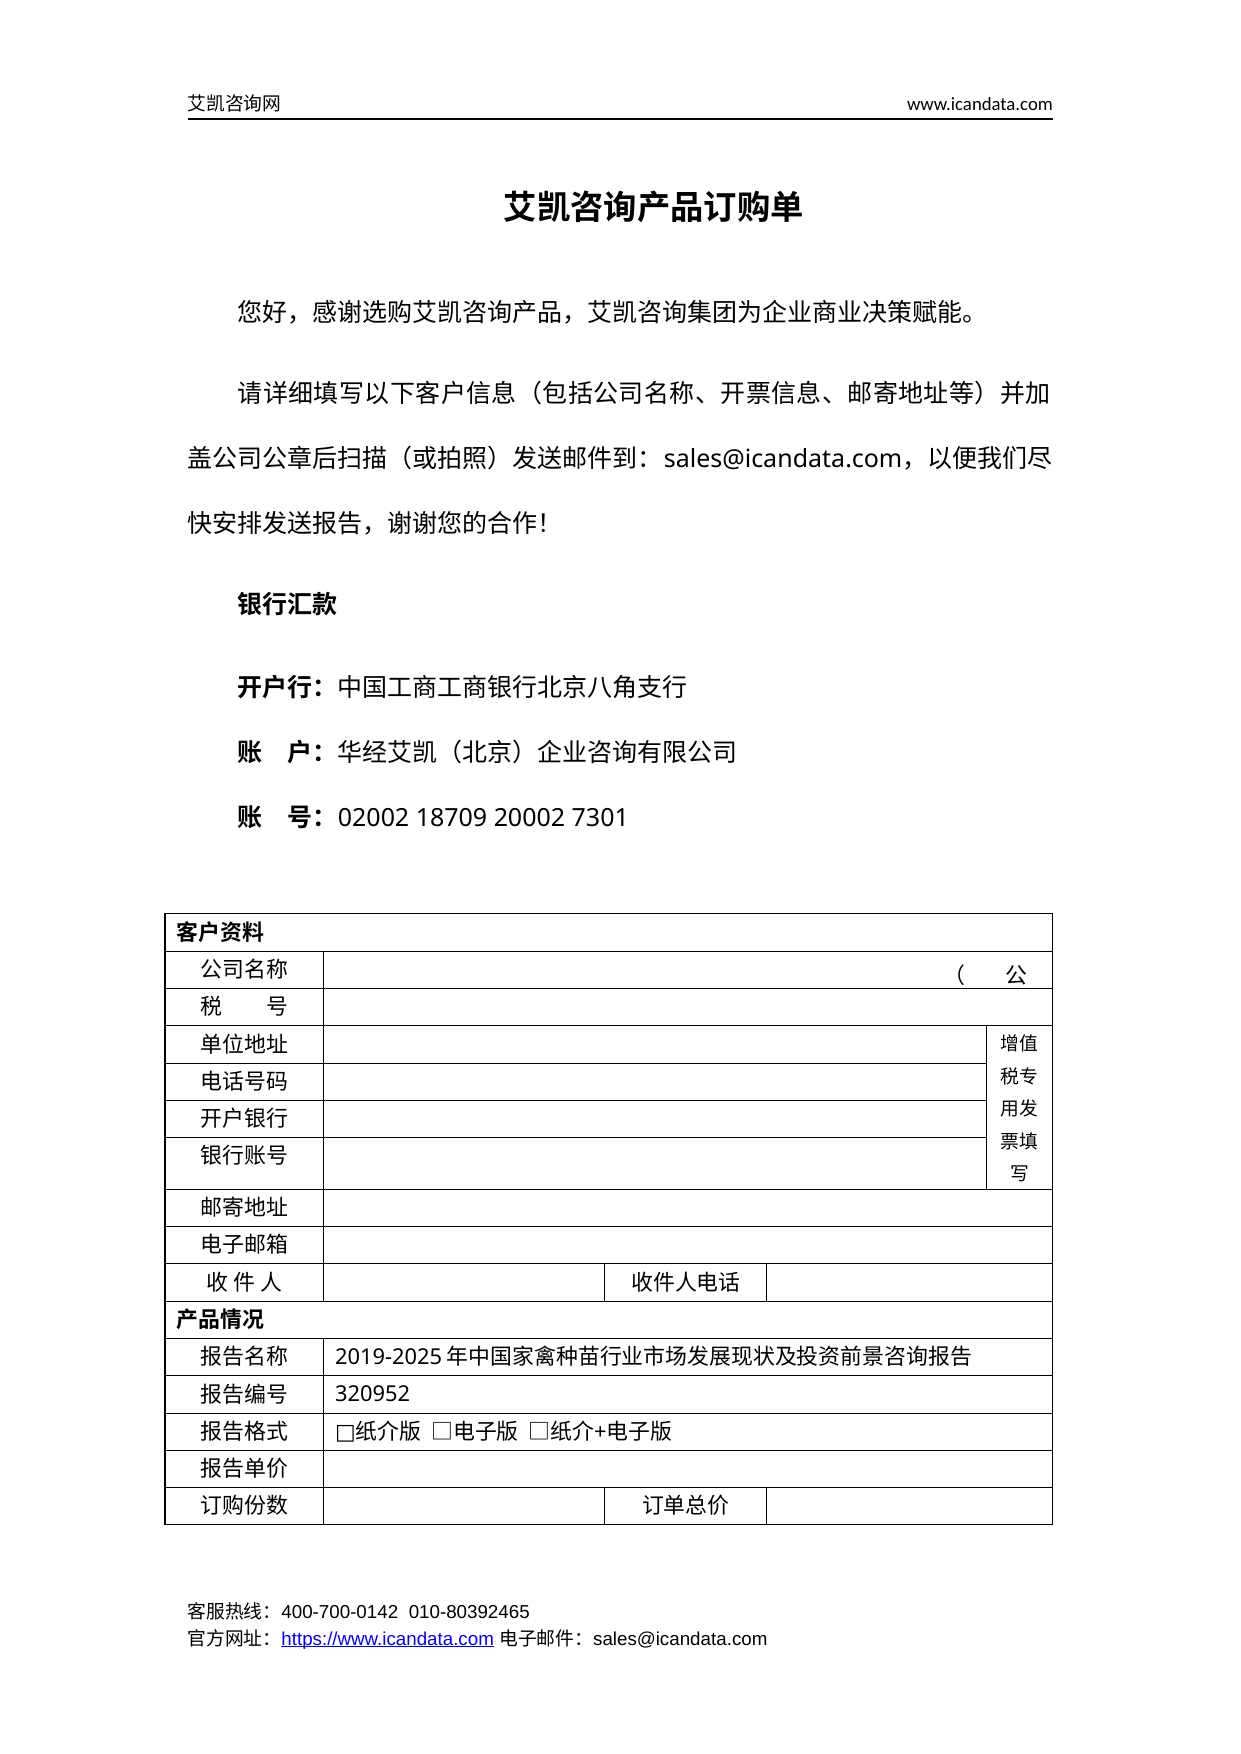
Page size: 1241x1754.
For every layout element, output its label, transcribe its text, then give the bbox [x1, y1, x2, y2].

table_cell [324, 1227, 1052, 1263]
text 账 号：02002 18709 20002 7301 [187, 783, 1053, 848]
table_cell 报告单价 [166, 1451, 323, 1487]
table_cell [324, 1026, 986, 1062]
table_cell [767, 1264, 1052, 1301]
table_cell 电子邮箱 [166, 1227, 323, 1263]
table_cell [767, 1488, 1052, 1524]
table_cell [324, 1190, 1052, 1226]
table_cell 订单总价 [605, 1488, 766, 1524]
table_cell [324, 1064, 986, 1100]
table_cell [324, 1488, 604, 1524]
table_cell 开户银行 [166, 1101, 323, 1137]
table_cell 单位地址 [166, 1026, 323, 1062]
text 艾凯咨询产品订购单 [187, 172, 1053, 237]
text 开户行：中国工商工商银行北京八角支行 [187, 653, 1053, 718]
table_cell 订购份数 [166, 1488, 323, 1524]
table_cell 2019-2025年中国家禽种苗行业市场发展现状及投资前景咨询报告 [324, 1339, 1052, 1375]
table_cell 报告名称 [166, 1339, 323, 1375]
table_cell [324, 1451, 1052, 1487]
table_cell 产品情况 [166, 1302, 1052, 1338]
table_cell [324, 1101, 986, 1137]
table_cell 报告编号 [166, 1376, 323, 1412]
table_header 客户资料 [166, 914, 1052, 951]
table_cell 报告格式 [166, 1414, 323, 1450]
table_cell □纸介版 □电子版 □纸介+电子版 [324, 1414, 1052, 1450]
table_cell 增值税专用发票填写 [987, 1026, 1052, 1189]
table_cell [324, 989, 1052, 1025]
table_cell [324, 1138, 986, 1189]
table_cell 银行账号 [166, 1138, 323, 1189]
text 您好，感谢选购艾凯咨询产品，艾凯咨询集团为企业商业决策赋能。 [187, 278, 1053, 343]
text 银行汇款 [187, 570, 1053, 635]
text 账 户：华经艾凯（北京）企业咨询有限公司 [187, 718, 1053, 783]
table_cell [324, 1264, 604, 1301]
table_cell 税 号 [166, 989, 323, 1025]
table_cell 收 件 人 [166, 1264, 323, 1301]
table_cell 收件人电话 [605, 1264, 766, 1301]
table_cell 公司名称 [166, 952, 323, 988]
table_cell 邮寄地址 [166, 1190, 323, 1226]
text 请详细填写以下客户信息（包括公司名称、开票信息、邮寄地址等）并加盖公司公章后扫描（或拍照）发送邮件到：sales@icandata.com，以便我们尽快安排发送报告，谢谢您的合作！ [187, 359, 1053, 554]
table_cell 320952 [324, 1376, 1052, 1412]
table_cell [324, 952, 1052, 988]
table_cell 电话号码 [166, 1064, 323, 1100]
